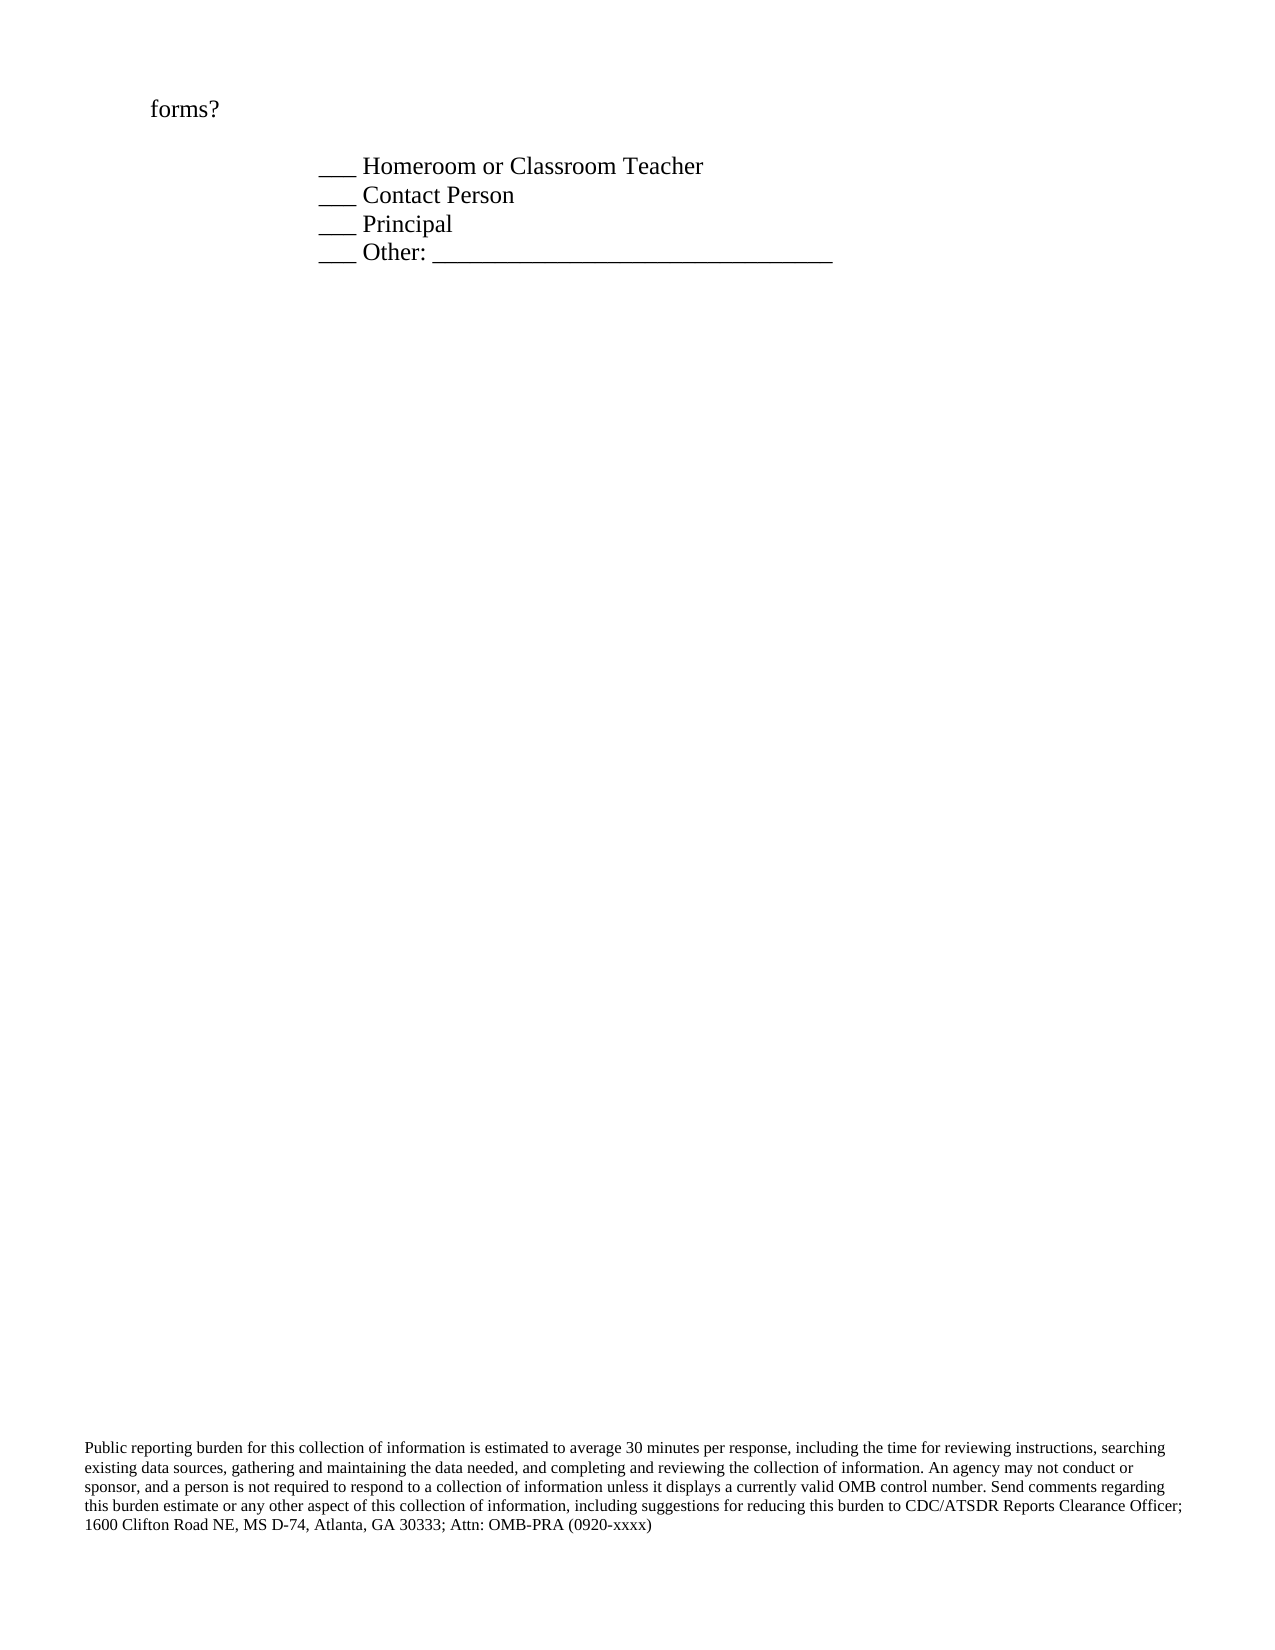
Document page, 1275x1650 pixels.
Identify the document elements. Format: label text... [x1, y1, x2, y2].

text ___ Contact Person [75, 180, 1200, 209]
text ___ Homeroom or Classroom Teacher [75, 151, 1200, 180]
text ___ Principal [75, 209, 1200, 237]
text ___ Other: ________________________________ [75, 237, 1200, 266]
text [75, 94, 1200, 122]
